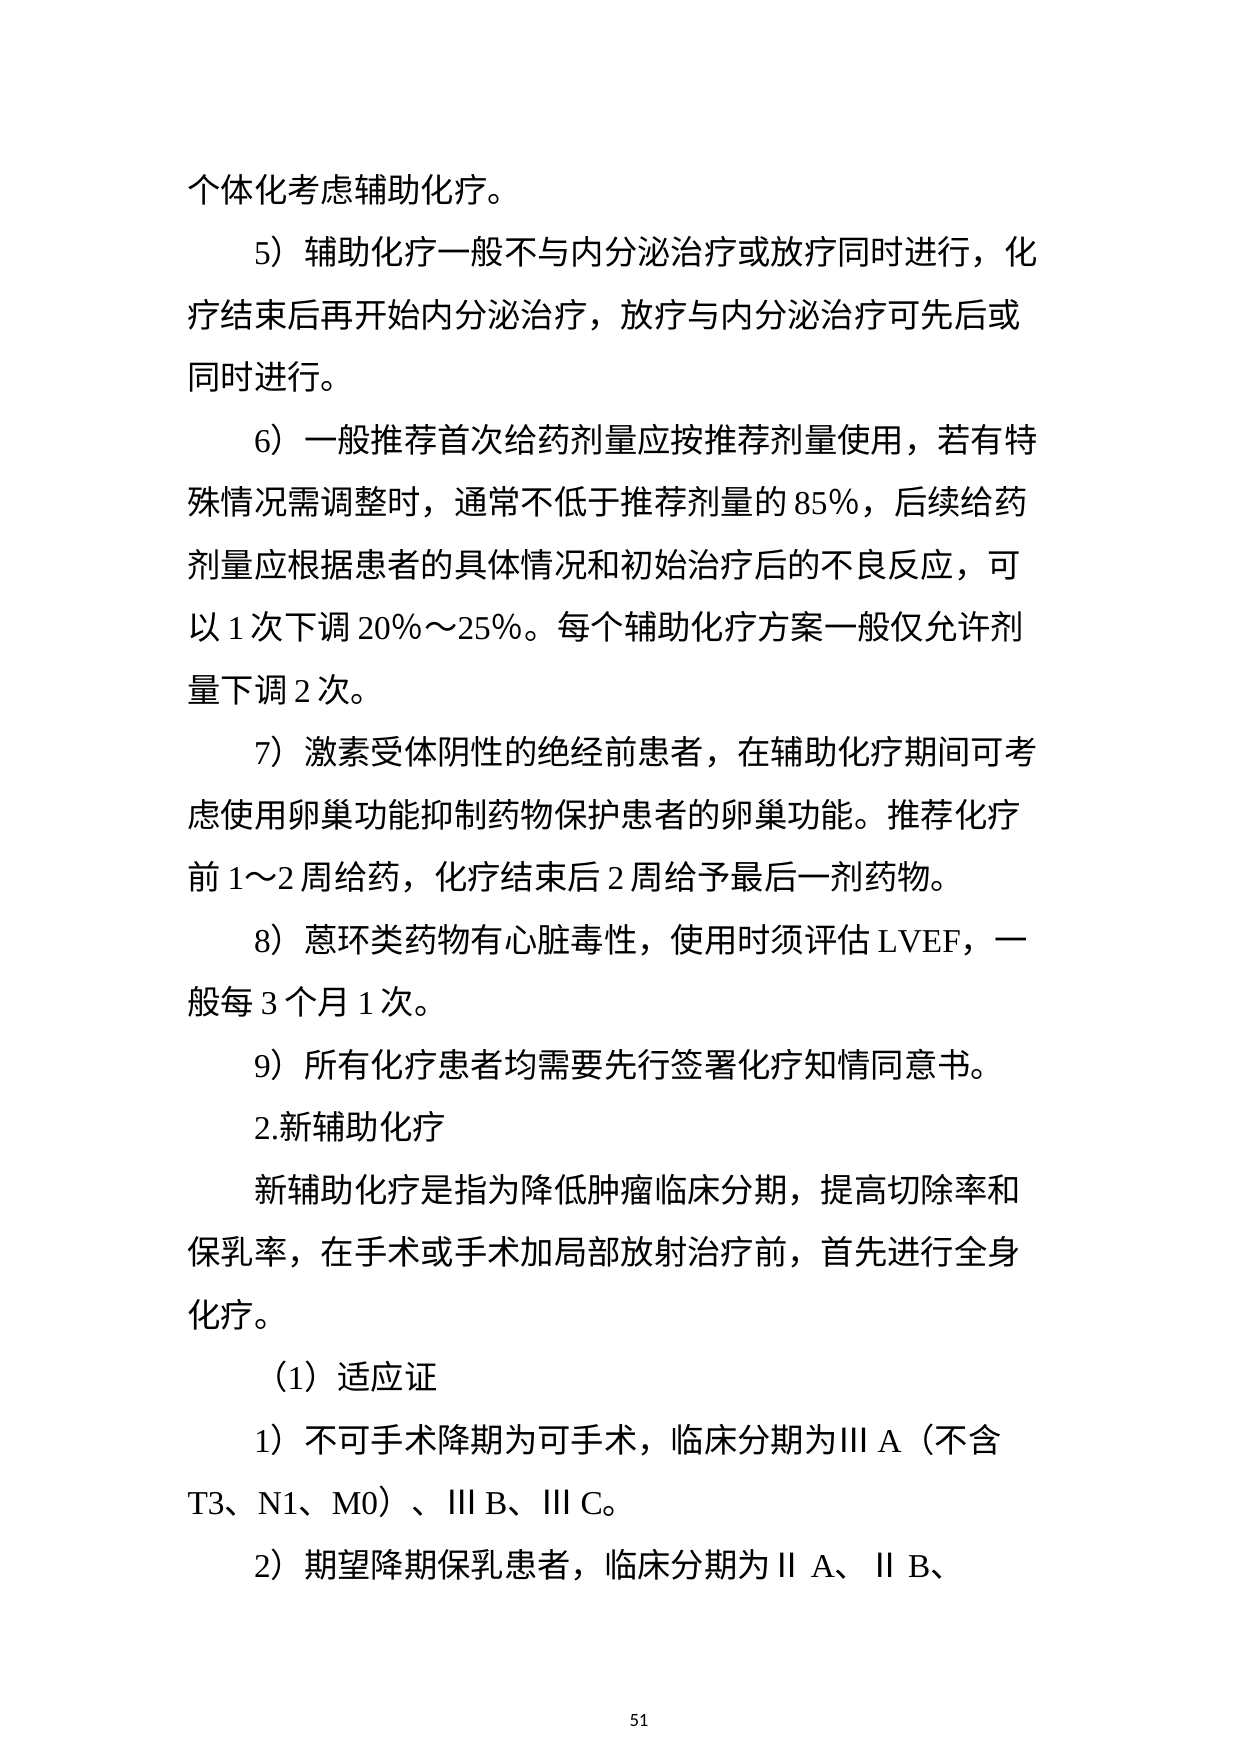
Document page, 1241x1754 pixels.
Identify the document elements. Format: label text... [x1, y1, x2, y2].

text 6）一般推荐首次给药剂量应按推荐剂量使用，若有特殊情况需调整时，通常不低于推荐剂量的85％，后续给药剂量应根据患者的具体情况和初始治疗后的不良反应，可以1次下调20％～25％。每个辅助化疗方案一般仅允许剂量下调2次。 [187, 402, 1053, 715]
text 2.新辅助化疗 [187, 1090, 1053, 1152]
text 9）所有化疗患者均需要先行签署化疗知情同意书。 [187, 1027, 1053, 1090]
text 7）激素受体阴性的绝经前患者，在辅助化疗期间可考虑使用卵巢功能抑制药物保护患者的卵巢功能。推荐化疗前1～2周给药，化疗结束后2周给予最后一剂药物。 [187, 715, 1053, 902]
text （1）适应证 [187, 1340, 1053, 1402]
text 1）不可手术降期为可手术，临床分期为ⅢA（不含T3、N1、M0）、ⅢB、ⅢC。 [187, 1402, 1053, 1527]
text 新辅助化疗是指为降低肿瘤临床分期，提高切除率和保乳率，在手术或手术加局部放射治疗前，首先进行全身化疗。 [187, 1152, 1053, 1340]
text 5）辅助化疗一般不与内分泌治疗或放疗同时进行，化疗结束后再开始内分泌治疗，放疗与内分泌治疗可先后或同时进行。 [187, 215, 1053, 402]
text 8）蒽环类药物有心脏毒性，使用时须评估LVEF，一般每3个月1次。 [187, 902, 1053, 1027]
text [187, 1527, 1053, 1590]
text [187, 152, 1053, 215]
